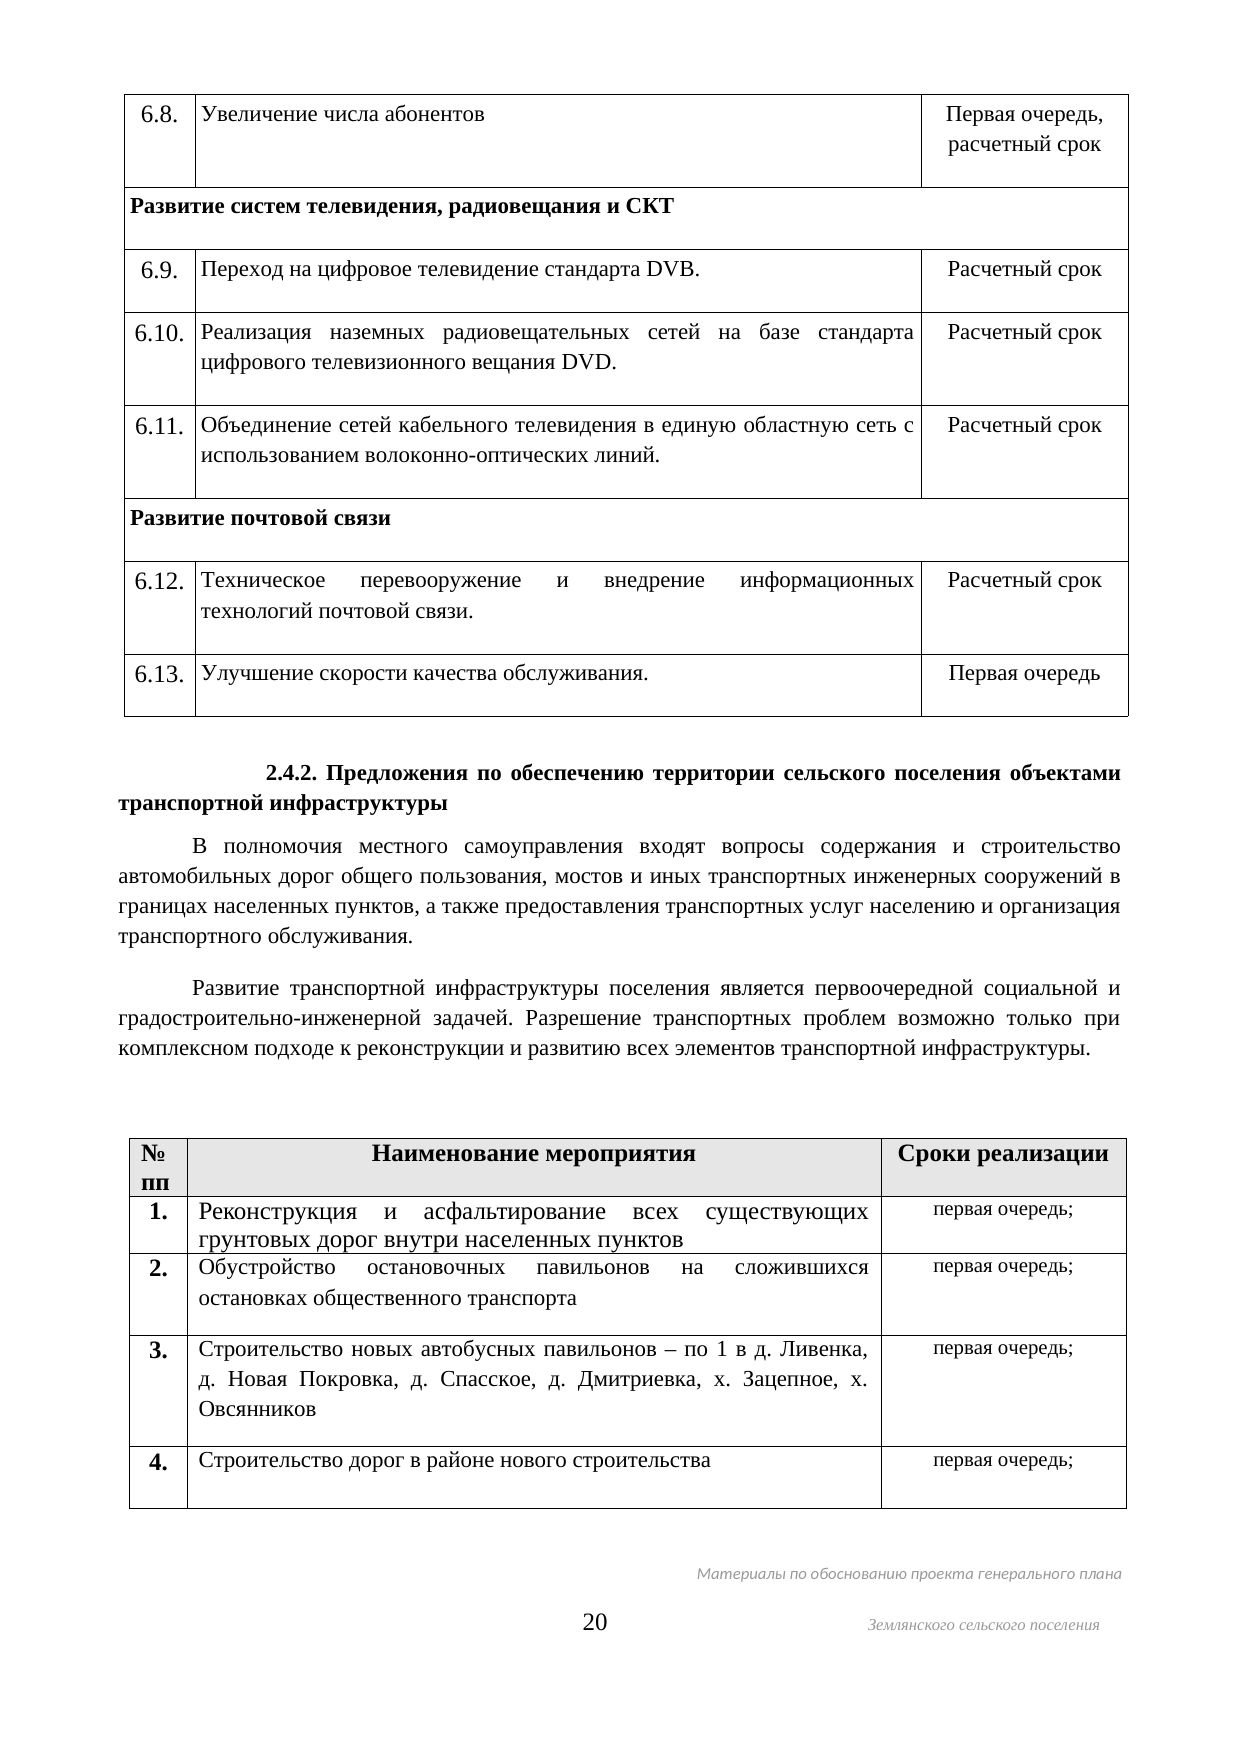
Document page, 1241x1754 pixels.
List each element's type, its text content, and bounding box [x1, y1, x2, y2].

table_cell Развитие почтовой связи [125, 499, 1128, 561]
table_cell Реконструкция и асфальтирование всех существующих грунтовых дорог внутри населенных пунктов [188, 1197, 881, 1253]
table_cell первая очередь; [882, 1336, 1126, 1446]
table_cell 6.11. [125, 406, 195, 498]
table_cell 6.9. [125, 250, 195, 312]
table_cell 6.13. [125, 655, 195, 716]
table_cell Расчетный срок [922, 250, 1128, 312]
table_cell Первая очередь [922, 655, 1128, 716]
table_cell Переход на цифровое телевидение стандарта DVB. [196, 250, 921, 312]
table_cell 6.12. [125, 562, 195, 653]
table_cell 1. [130, 1197, 187, 1253]
table_cell Строительство дорог в районе нового строительства [188, 1447, 881, 1508]
table_cell первая очередь; [882, 1447, 1126, 1508]
table_cell Улучшение скорости качества обслуживания. [196, 655, 921, 716]
table_cell первая очередь; [882, 1254, 1126, 1335]
table_cell 6.8. [125, 95, 195, 187]
table_cell Расчетный срок [922, 562, 1128, 653]
table_cell 2. [130, 1254, 187, 1335]
table_cell Развитие систем телевидения, радиовещания и СКТ [125, 188, 1128, 249]
table_cell Обустройство остановочных павильонов на сложившихся остановках общественного транспорта [188, 1254, 881, 1335]
table_cell Техническое перевооружение и внедрение информационных технологий почтовой связи. [196, 562, 921, 653]
table_header Наименование мероприятия [188, 1139, 881, 1196]
table_cell первая очередь; [882, 1197, 1126, 1253]
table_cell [922, 95, 1128, 187]
text 2.4.2. Предложения по обеспечению территории сельского поселения объектами транспортной инфраструктуры [118, 759, 1122, 816]
table_cell Объединение сетей кабельного телевидения в единую областную сеть с использованием волоконно-оптических линий. [196, 406, 921, 498]
table_header Сроки реализации [882, 1139, 1126, 1196]
table_header №пп [130, 1139, 187, 1196]
table_cell Увеличение числа абонентов [196, 95, 921, 187]
table_cell Строительство новых автобусных павильонов – по 1 в д. Ливенка, д. Новая Покровка, д. Спасское, д. Дмитриевка, х. Зацепное, х. Овсянников [188, 1336, 881, 1446]
table_cell 4. [130, 1447, 187, 1508]
table_cell Расчетный срок [922, 406, 1128, 498]
table_cell Расчетный срок [922, 313, 1128, 405]
text В полномочия местного самоуправления входят вопросы содержания и строительство автомобильных дорог общего пользования, мостов и иных транспортных инженерных сооружений в границах населенных пунктов, а также предоставления транспортных услуг населению и организация транспортного обслуживания. [118, 832, 1122, 949]
table_cell 6.10. [125, 313, 195, 405]
table_cell Реализация наземных радиовещательных сетей на базе стандарта цифрового телевизионного вещания DVD. [196, 313, 921, 405]
table_cell 3. [130, 1336, 187, 1446]
text Развитие транспортной инфраструктуры поселения является первоочередной социальной и градостроительно-инженерной задачей. Разрешение транспортных проблем возможно только при комплексном подходе к реконструкции и развитию всех элементов транспортной инфраструктуры. [118, 974, 1122, 1060]
